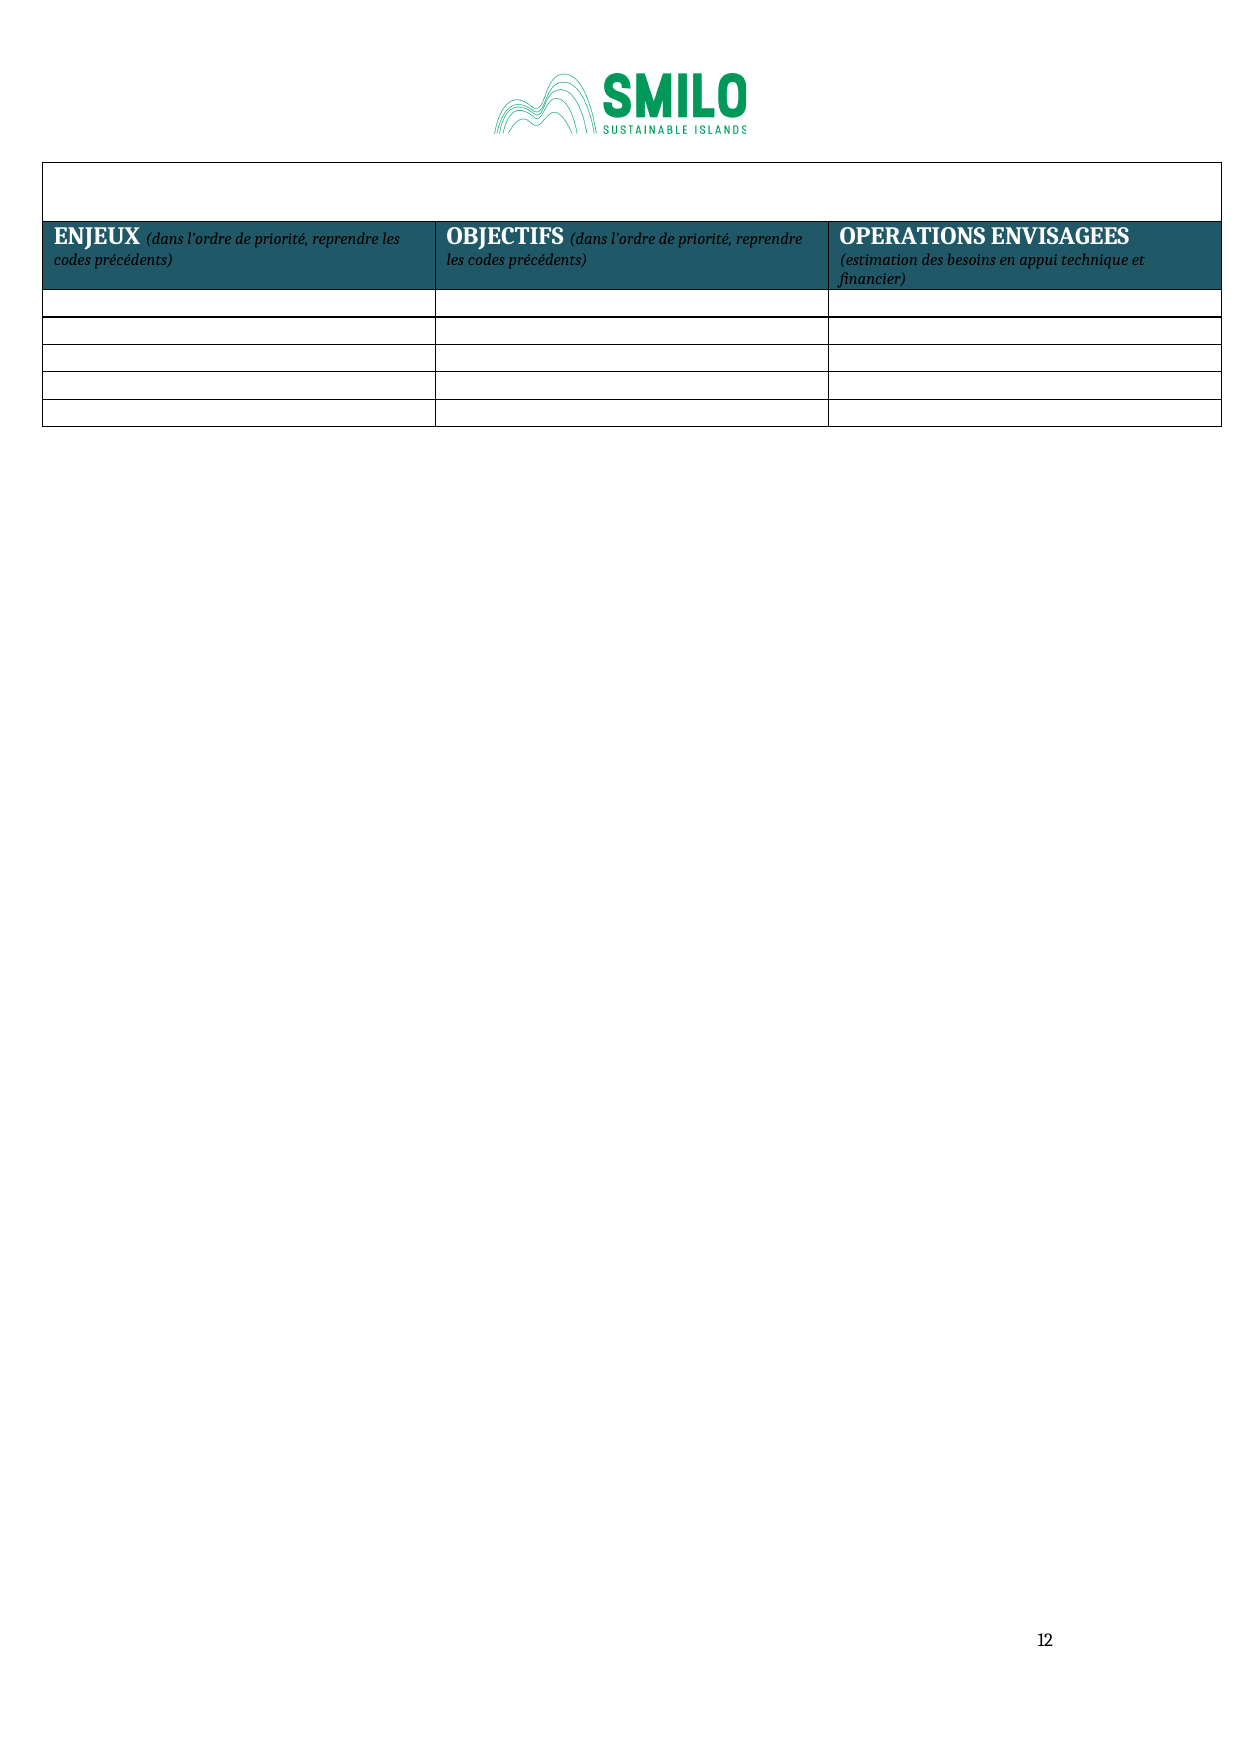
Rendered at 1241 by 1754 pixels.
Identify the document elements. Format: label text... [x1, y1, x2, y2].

table_cell OPERATIONS ENVISAGEES (estimation des besoins en appui technique et financier) [829, 222, 1221, 289]
table_cell [43, 345, 435, 371]
table_cell [829, 372, 1221, 398]
table_cell [436, 318, 828, 344]
table_cell [436, 345, 828, 371]
table_cell [43, 372, 435, 398]
table_cell [829, 400, 1221, 426]
table_cell [829, 345, 1221, 371]
table_cell [43, 400, 435, 426]
table_cell [43, 290, 435, 316]
table_cell [829, 290, 1221, 316]
table_cell [436, 290, 828, 316]
table_cell ENJEUX (dans l’ordre de priorité, reprendre les codes précédents) [43, 222, 435, 289]
table_cell OBJECTIFS (dans l’ordre de priorité, reprendre les codes précédents) [436, 222, 828, 289]
table_cell [43, 318, 435, 344]
picture [494, 73, 747, 134]
table_cell [829, 318, 1221, 344]
table_cell [436, 372, 828, 398]
table_cell [436, 400, 828, 426]
table_cell [43, 163, 1221, 221]
